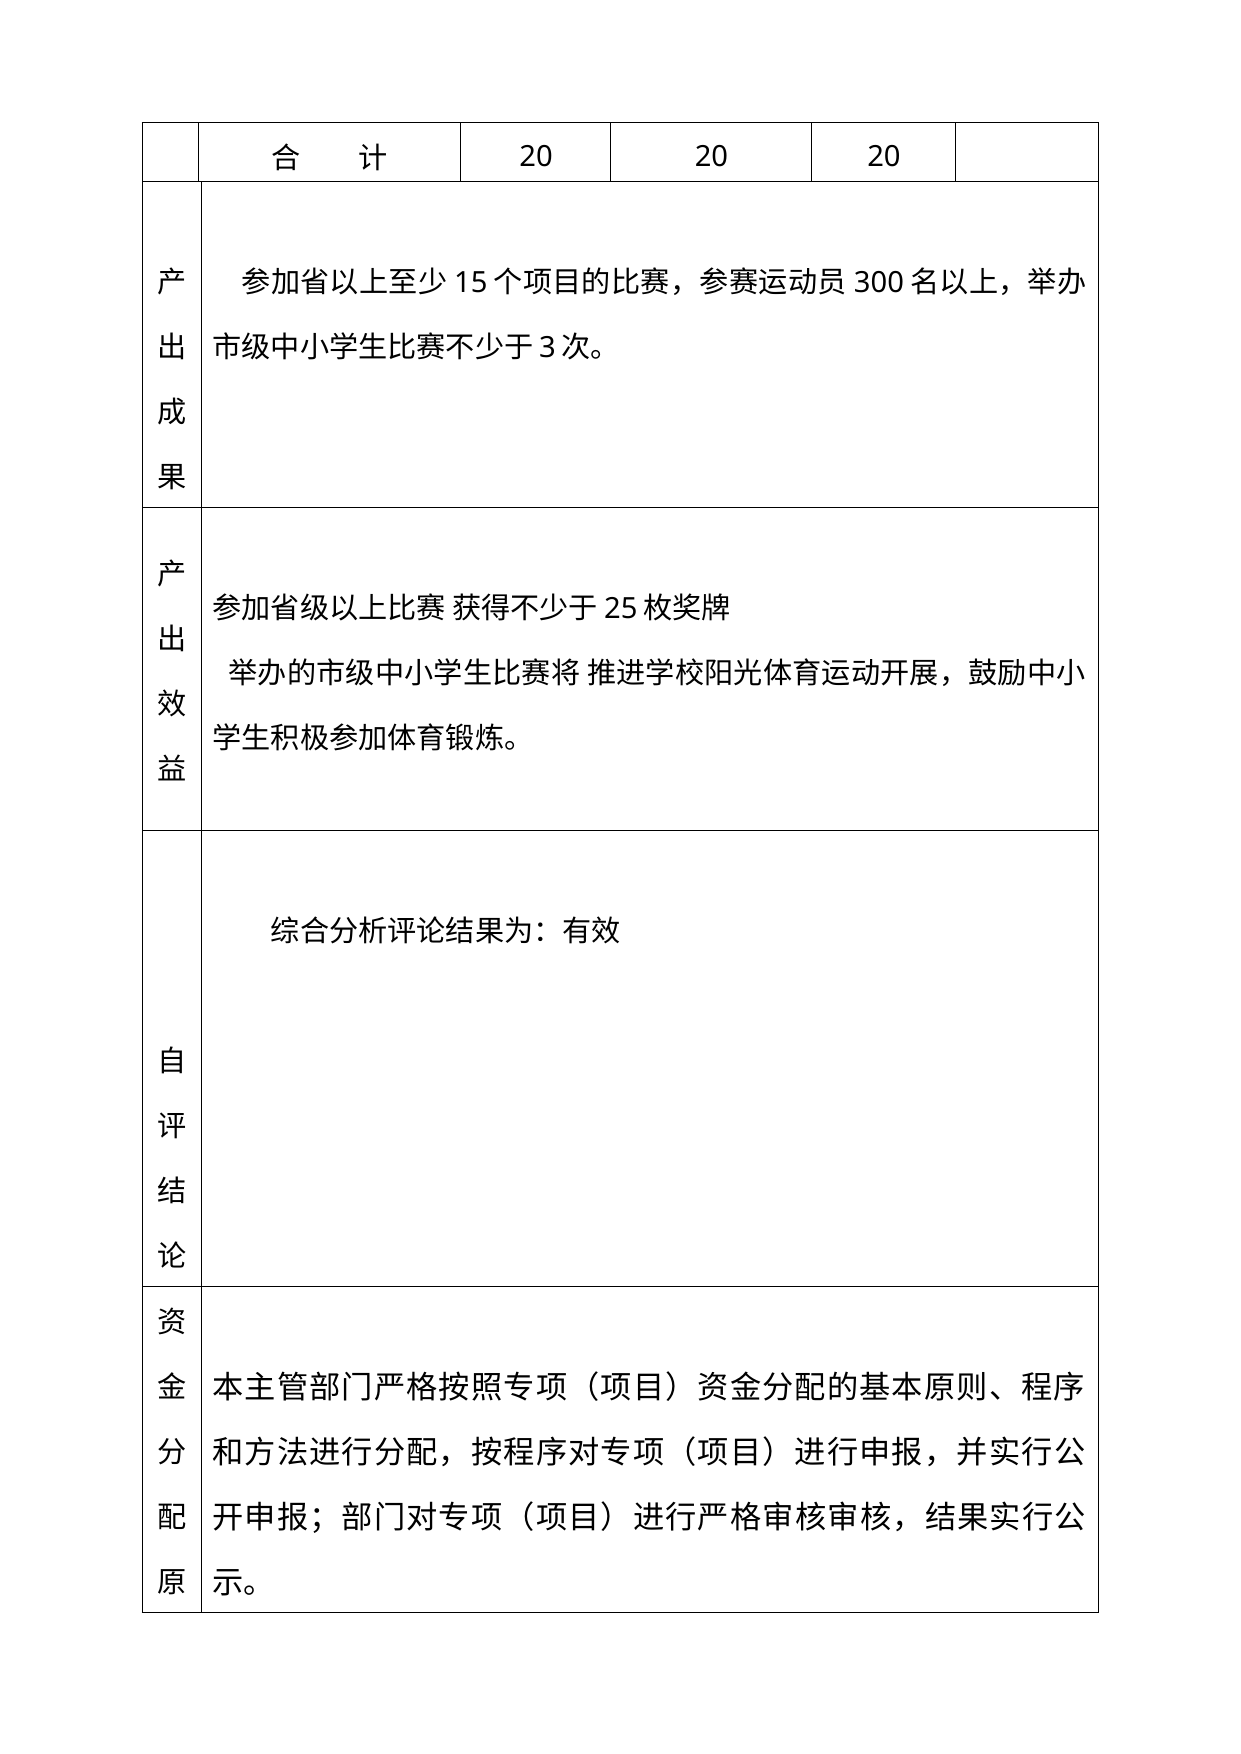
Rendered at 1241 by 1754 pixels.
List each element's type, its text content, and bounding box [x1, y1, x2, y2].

table_cell 20 [611, 123, 811, 181]
table_cell 产出效益 [143, 508, 201, 830]
table_cell 参加省以上至少15个项目的比赛，参赛运动员300名以上，举办市级中小学生比赛不少于3次。 [202, 182, 1098, 507]
table_cell 产出成果 [143, 182, 201, 507]
table_cell 合 计 [199, 123, 460, 181]
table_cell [202, 1287, 1098, 1612]
table_cell 综合分析评论结果为：有效 [202, 831, 1098, 1286]
table_cell 参加省级以上比赛 获得不少于25枚奖牌 举办的市级中小学生比赛将 推进学校阳光体育运动开展，鼓励中小学生积极参加体育锻炼。 [202, 508, 1098, 830]
table_cell 资金分配原则程序和方法 [143, 1287, 201, 1612]
table_cell 自评结论 [143, 831, 201, 1286]
table_cell 20 [461, 123, 610, 181]
table_cell 20 [812, 123, 955, 181]
table_cell [956, 123, 1098, 181]
